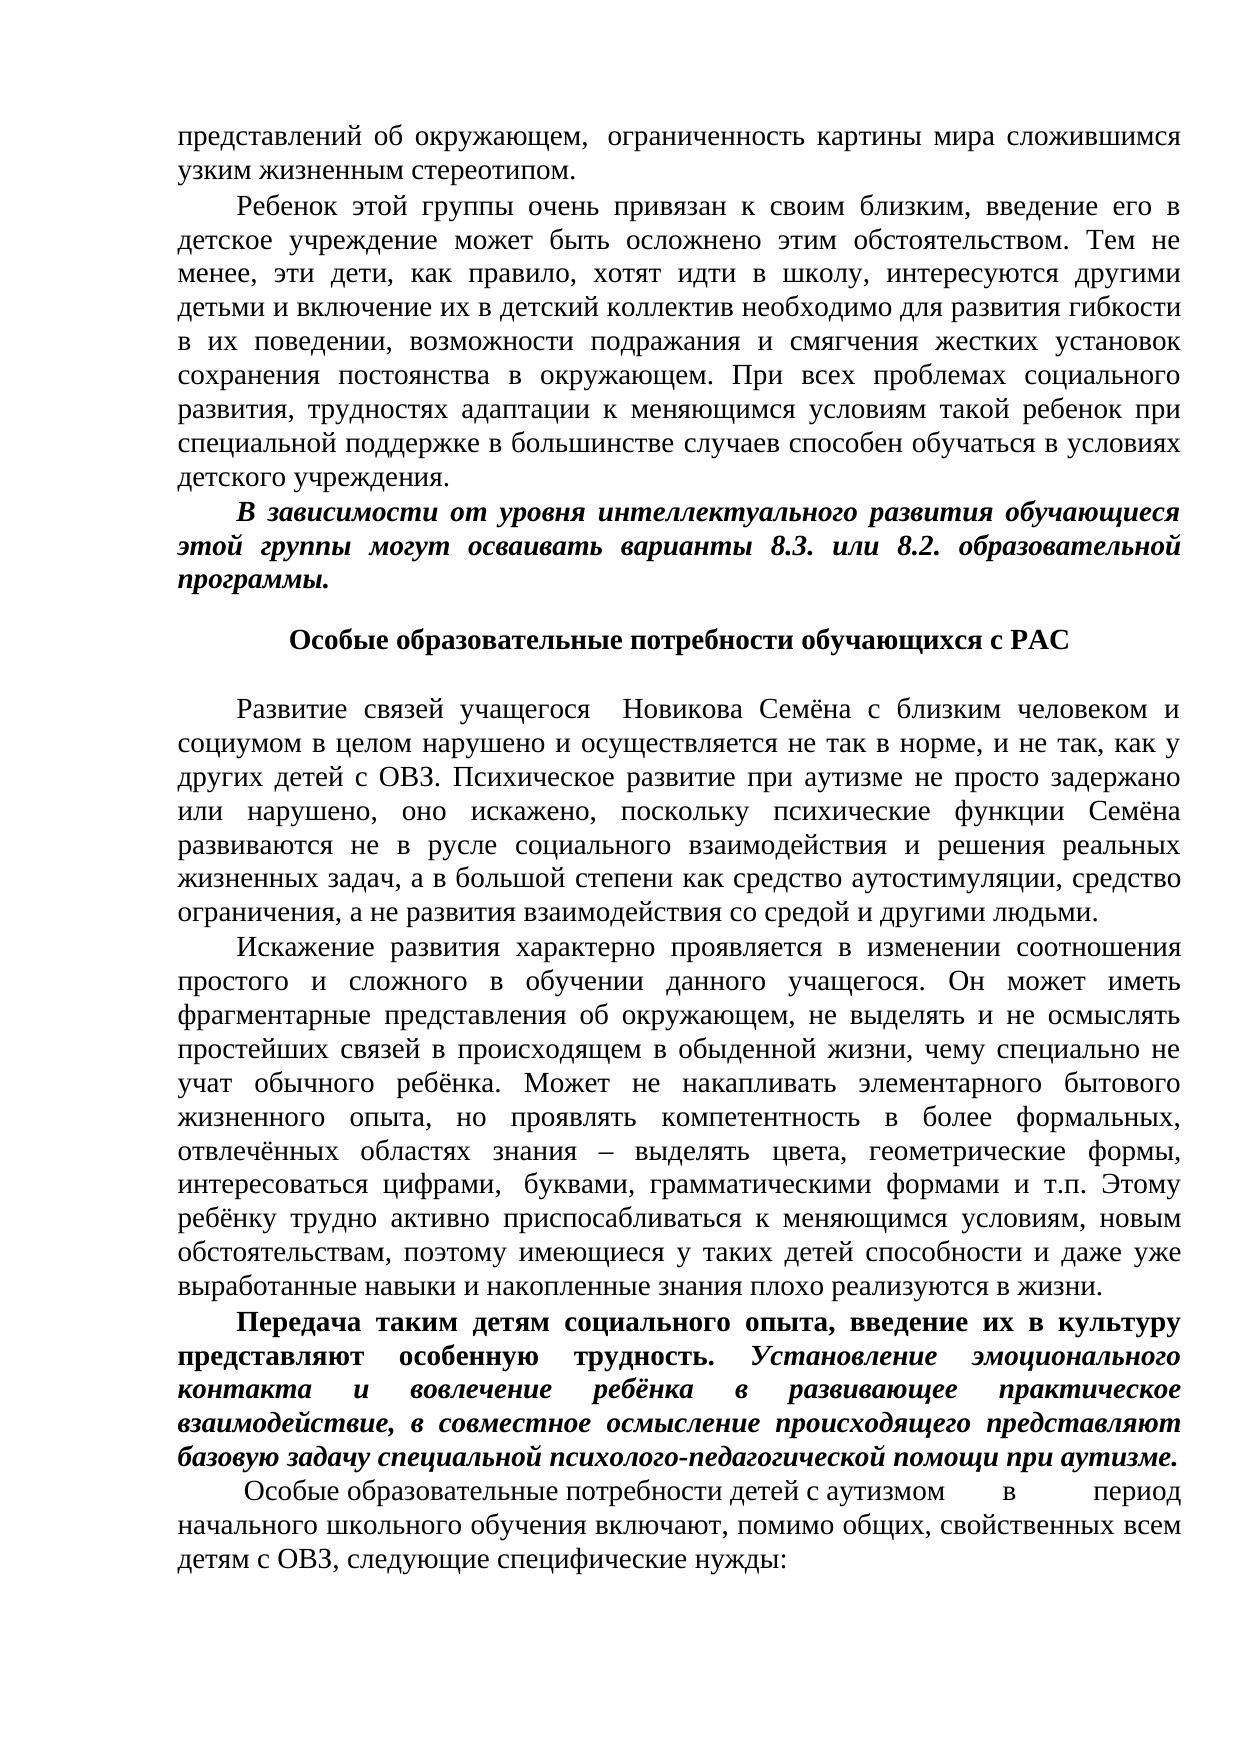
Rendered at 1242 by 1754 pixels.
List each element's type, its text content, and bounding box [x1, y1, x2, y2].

text Развитие связей учащегося Новикова Семёна с близким человеком и социумом в целом нарушено и осуществляется не так в норме, и не так, как у других детей с ОВЗ. Психическое развитие при аутизме не просто задержано или нарушено, оно искажено, поскольку психические функции Семёна развиваются не в русле социального взаимодействия и решения реальных жизненных задач, а в большой степени как средство аутостимуляции, средство ограничения, а не развития взаимодействия со средой и другими людьми. [177, 691, 1181, 928]
text Искажение развития характерно проявляется в изменении соотношения простого и сложного в обучении данного учащегося. Он может иметь фрагментарные представления об окружающем, не выделять и не осмыслять простейших связей в происходящем в обыденной жизни, чему специально не учат обычного ребёнка. Может не накапливать элементарного бытового жизненного опыта, но проявлять компетентность в более формальных, отвлечённых областях знания – выделять цвета, геометрические формы, интересоваться цифрами, буквами, грамматическими формами и т.п. Этому ребёнку трудно активно приспосабливаться к меняющимся условиям, новым обстоятельствам, поэтому имеющиеся у таких детей способности и даже уже выработанные навыки и накопленные знания плохо реализуются в жизни. [177, 929, 1181, 1302]
text Особые образовательные потребности обучающихся с РАС [177, 622, 1181, 656]
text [177, 118, 1181, 186]
text В зависимости от уровня интеллектуального развития обучающиеся этой группы могут осваивать варианты 8.3. или 8.2. образовательной программы. [177, 494, 1181, 595]
text Особые образовательные потребности детей с аутизмом в период начального школьного обучения включают, помимо общих, свойственных всем детям с ОВЗ, следующие специфические нужды: [177, 1473, 1181, 1574]
text Передача таким детям социального опыта, введение их в культуру представляют особенную трудность. Установление эмоционального контакта и вовлечение ребёнка в развивающее практическое взаимодействие, в совместное осмысление происходящего представляют базовую задачу специальной психолого-педагогической помощи при аутизме. [177, 1304, 1181, 1473]
text Ребенок этой группы очень привязан к своим близким, введение его в детское учреждение может быть осложнено этим обстоятельством. Тем не менее, эти дети, как правило, хотят идти в школу, интересуются другими детьми и включение их в детский коллектив необходимо для развития гибкости в их поведении, возможности подражания и смягчения жестких установок сохранения постоянства в окружающем. При всех проблемах социального развития, трудностях адаптации к меняющимся условиям такой ребенок при специальной поддержке в большинстве случаев способен обучаться в условиях детского учреждения. [177, 188, 1181, 492]
